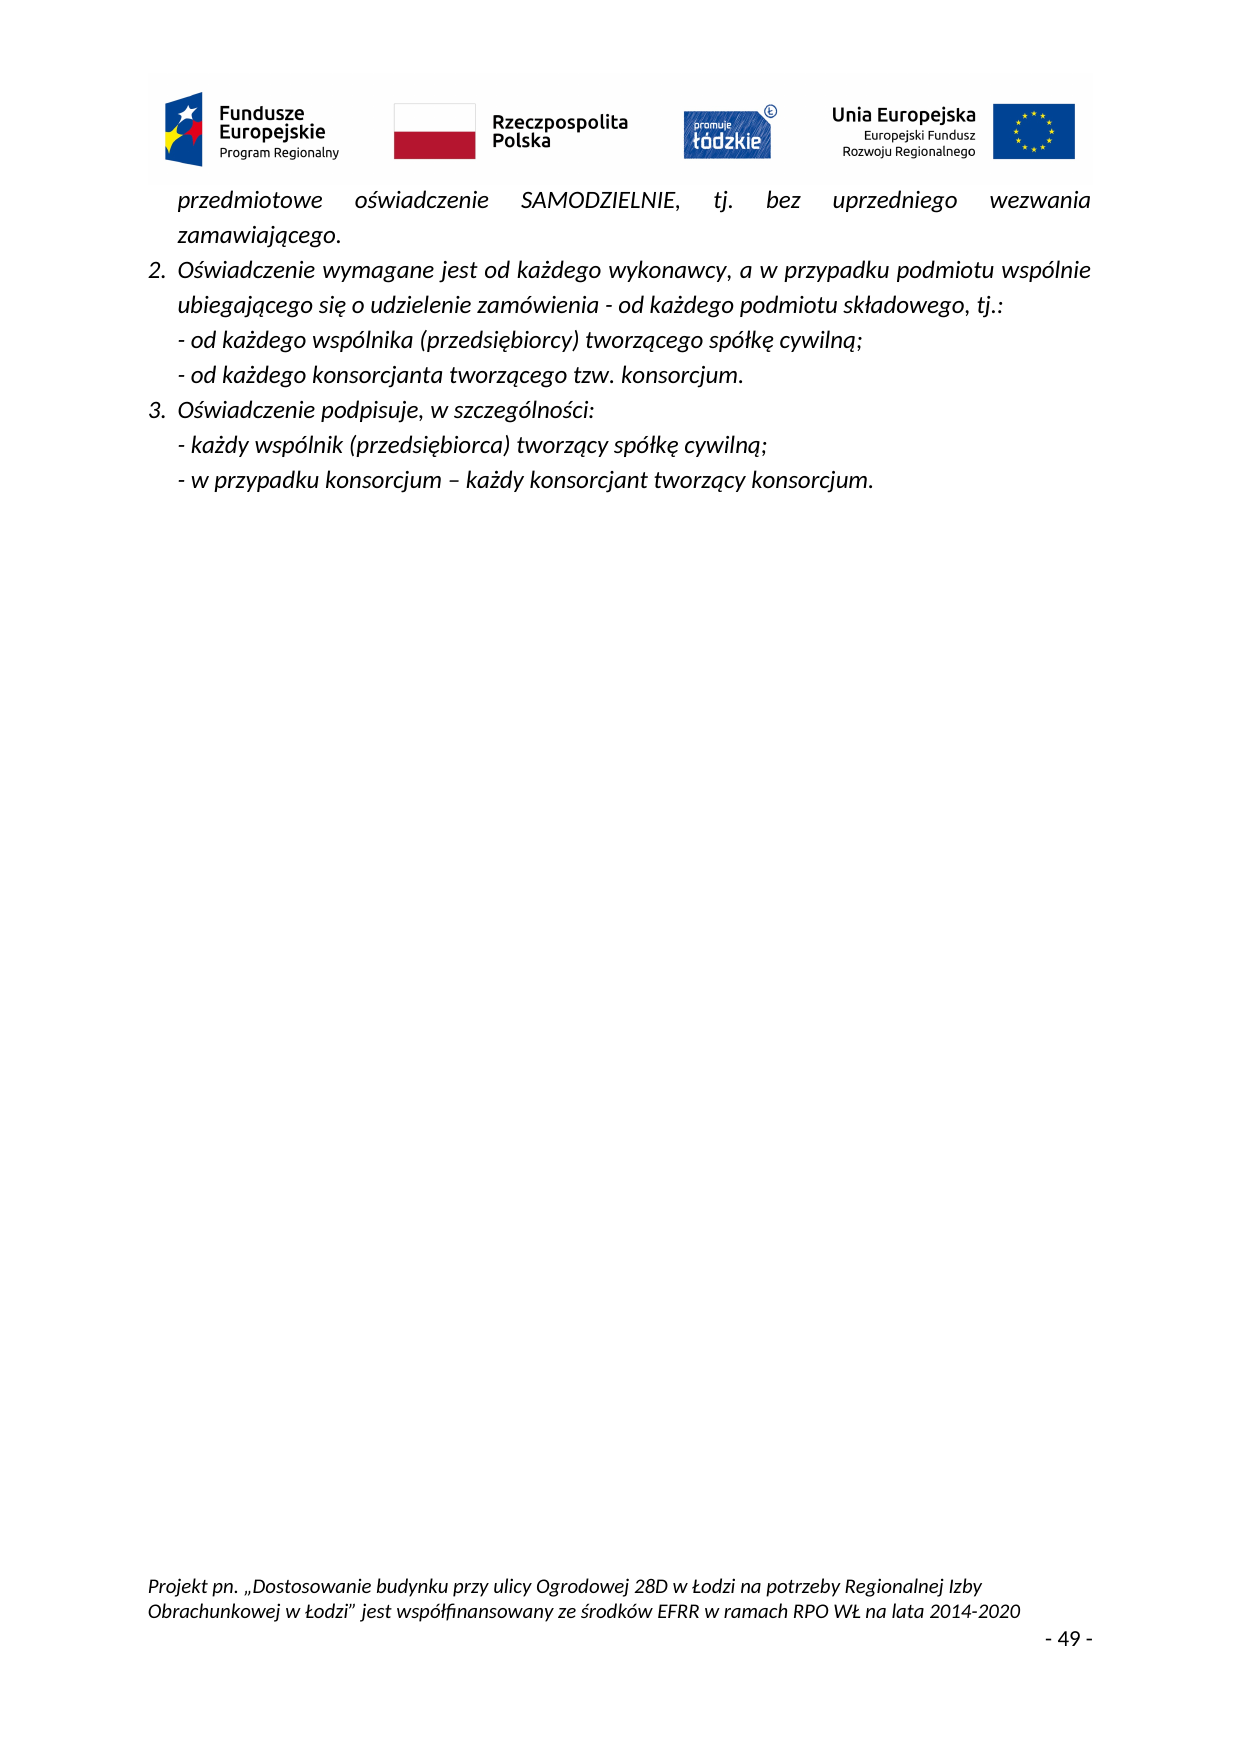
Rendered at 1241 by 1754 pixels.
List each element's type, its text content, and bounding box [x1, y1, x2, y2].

text - od każdego konsorcjanta tworzącego tzw. konsorcjum. [177, 359, 1092, 390]
text - od każdego wspólnika (przedsiębiorcy) tworzącego spółkę cywilną; [177, 324, 1092, 355]
text - każdy wspólnik (przedsiębiorca) tworzący spółkę cywilną; [177, 429, 1092, 460]
picture [147, 73, 1093, 185]
text 3. Oświadczenie podpisuje, w szczególności: [148, 394, 1092, 425]
list Oświadczenie wymagane jest od każdego wykonawcy, a w przypadku podmiotu wspólnie ubiegającego się o udzielenie zamówienia - od każdego podmiotu składowego, tj.: [148, 254, 1092, 320]
text - w przypadku konsorcjum – każdy konsorcjant tworzący konsorcjum. [177, 464, 1092, 495]
